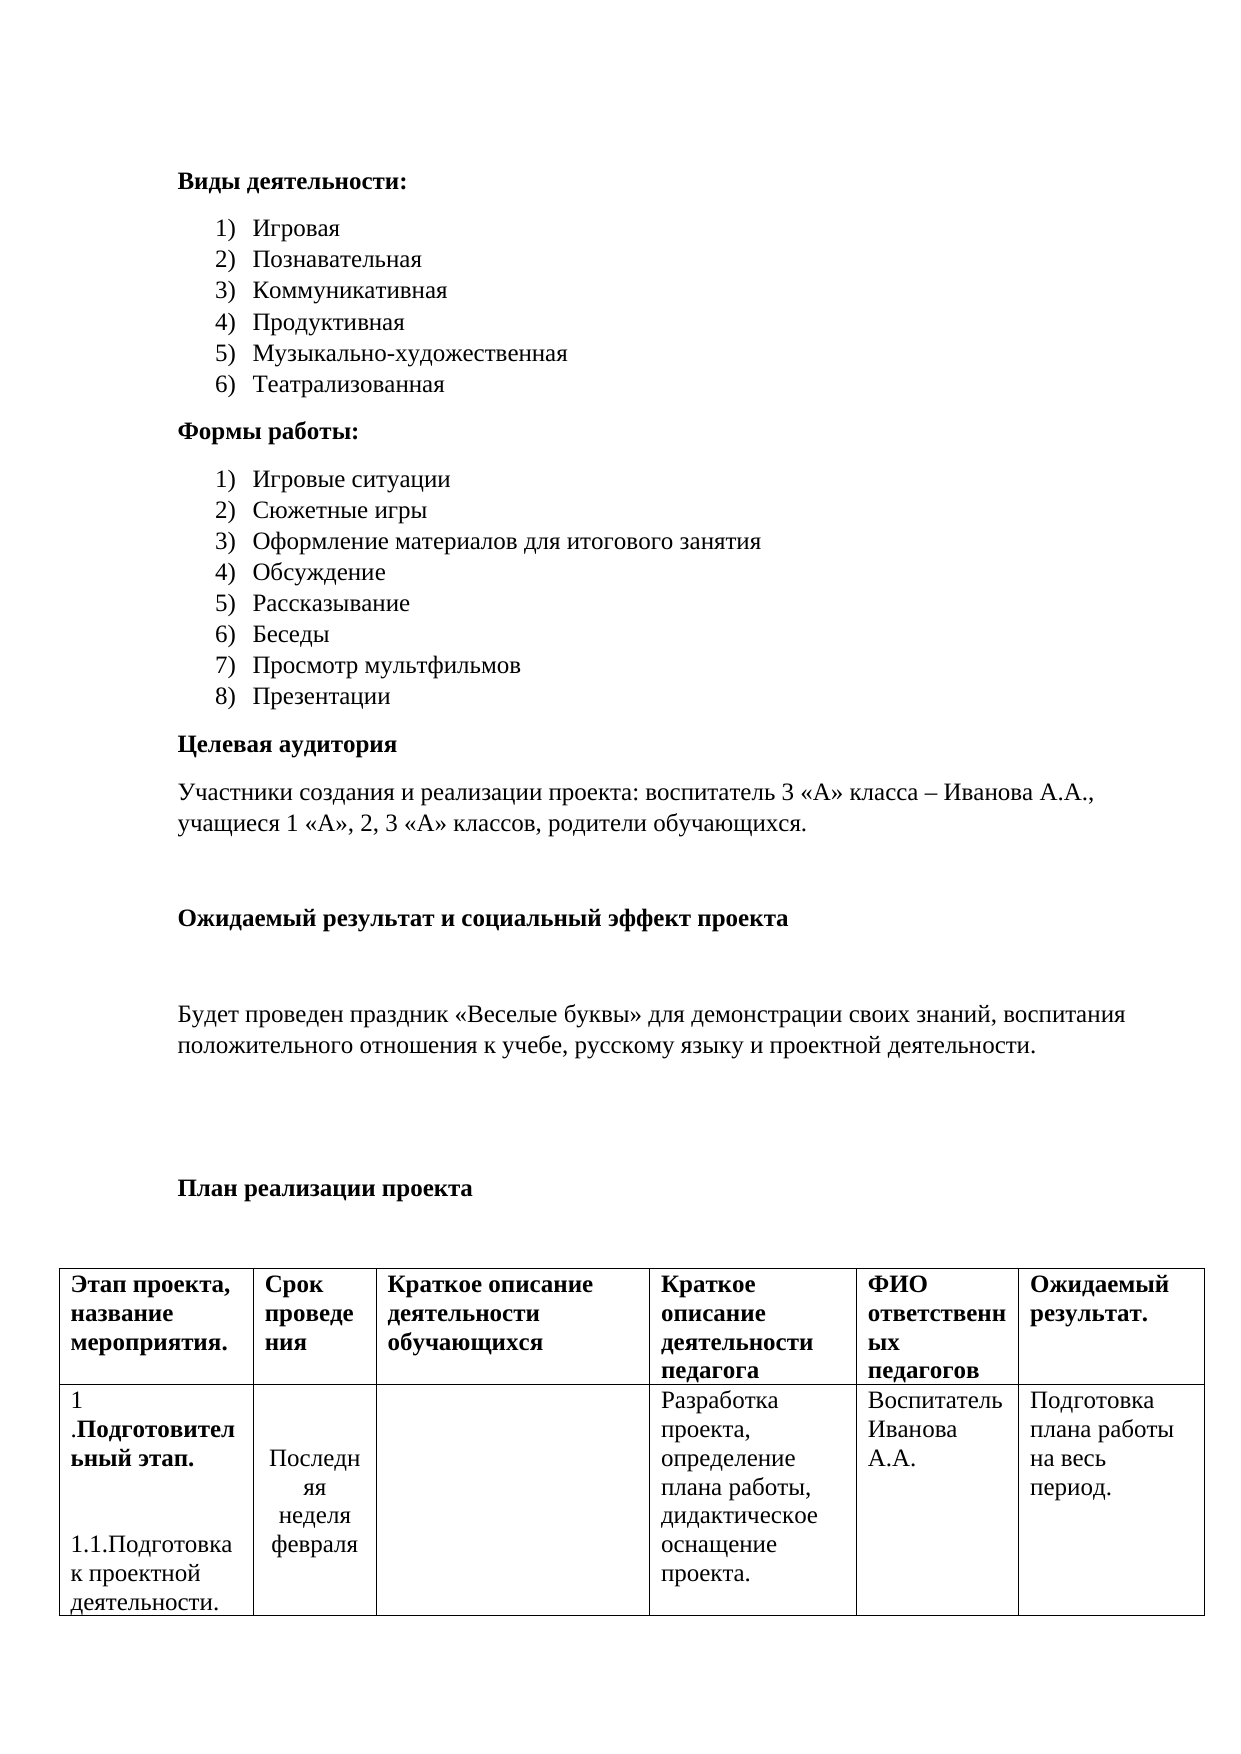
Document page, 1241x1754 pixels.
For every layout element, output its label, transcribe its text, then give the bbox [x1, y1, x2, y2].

text Виды деятельности: [177, 166, 1152, 194]
list Рассказывание [215, 588, 1152, 617]
list Оформление материалов для итогового занятия [215, 526, 1152, 555]
list Беседы [215, 619, 1152, 648]
table_cell Разработка проекта, определение плана работы, дидактическое оснащение проекта. [650, 1385, 856, 1615]
table_header Краткое описание деятельности обучающихся [377, 1269, 649, 1384]
table_header Краткое описание деятельности педагога [650, 1269, 856, 1384]
text Формы работы: [177, 416, 1152, 445]
table_header Срок проведения [254, 1269, 376, 1384]
list Презентации [215, 681, 1152, 710]
list Коммуникативная [215, 276, 1152, 304]
text План реализации проекта [177, 1173, 1152, 1202]
text Ожидаемый результат и социальный эффект проекта [177, 903, 1152, 932]
list Игровые ситуации [215, 464, 1152, 493]
list Игровая [215, 213, 1152, 242]
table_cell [857, 1385, 1018, 1615]
list Продуктивная [215, 307, 1152, 335]
list Познавательная [215, 244, 1152, 273]
list Театрализованная [215, 369, 1152, 397]
table_header Этап проекта, название мероприятия. [60, 1269, 253, 1384]
list Музыкально-художественная [215, 338, 1152, 366]
table_cell Подготовка плана работы на весь период. [1019, 1385, 1204, 1615]
table_cell 1.Подготовительный этап. 1.1.Подготовка к проектной деятельности. [60, 1385, 253, 1615]
list Просмотр мультфильмов [215, 650, 1152, 679]
list Сюжетные игры [215, 495, 1152, 524]
text Участники создания и реализации проекта: воспитатель 3 «А» класса – Иванова А.А., учащиеся 1 «А», 2, 3 «А» классов, родители обучающихся. [177, 777, 1152, 837]
list Обсуждение [215, 557, 1152, 586]
table_header ФИО ответственных педагогов [857, 1269, 1018, 1384]
table_cell [377, 1385, 649, 1615]
table_cell Последняя неделя февраля [254, 1385, 376, 1615]
text Целевая аудитория [177, 729, 1152, 758]
table_header Ожидаемый результат. [1019, 1269, 1204, 1384]
text Будет проведен праздник «Веселые буквы» для демонстрации своих знаний, воспитания положительного отношения к учебе, русскому языку и проектной деятельности. [177, 999, 1152, 1058]
